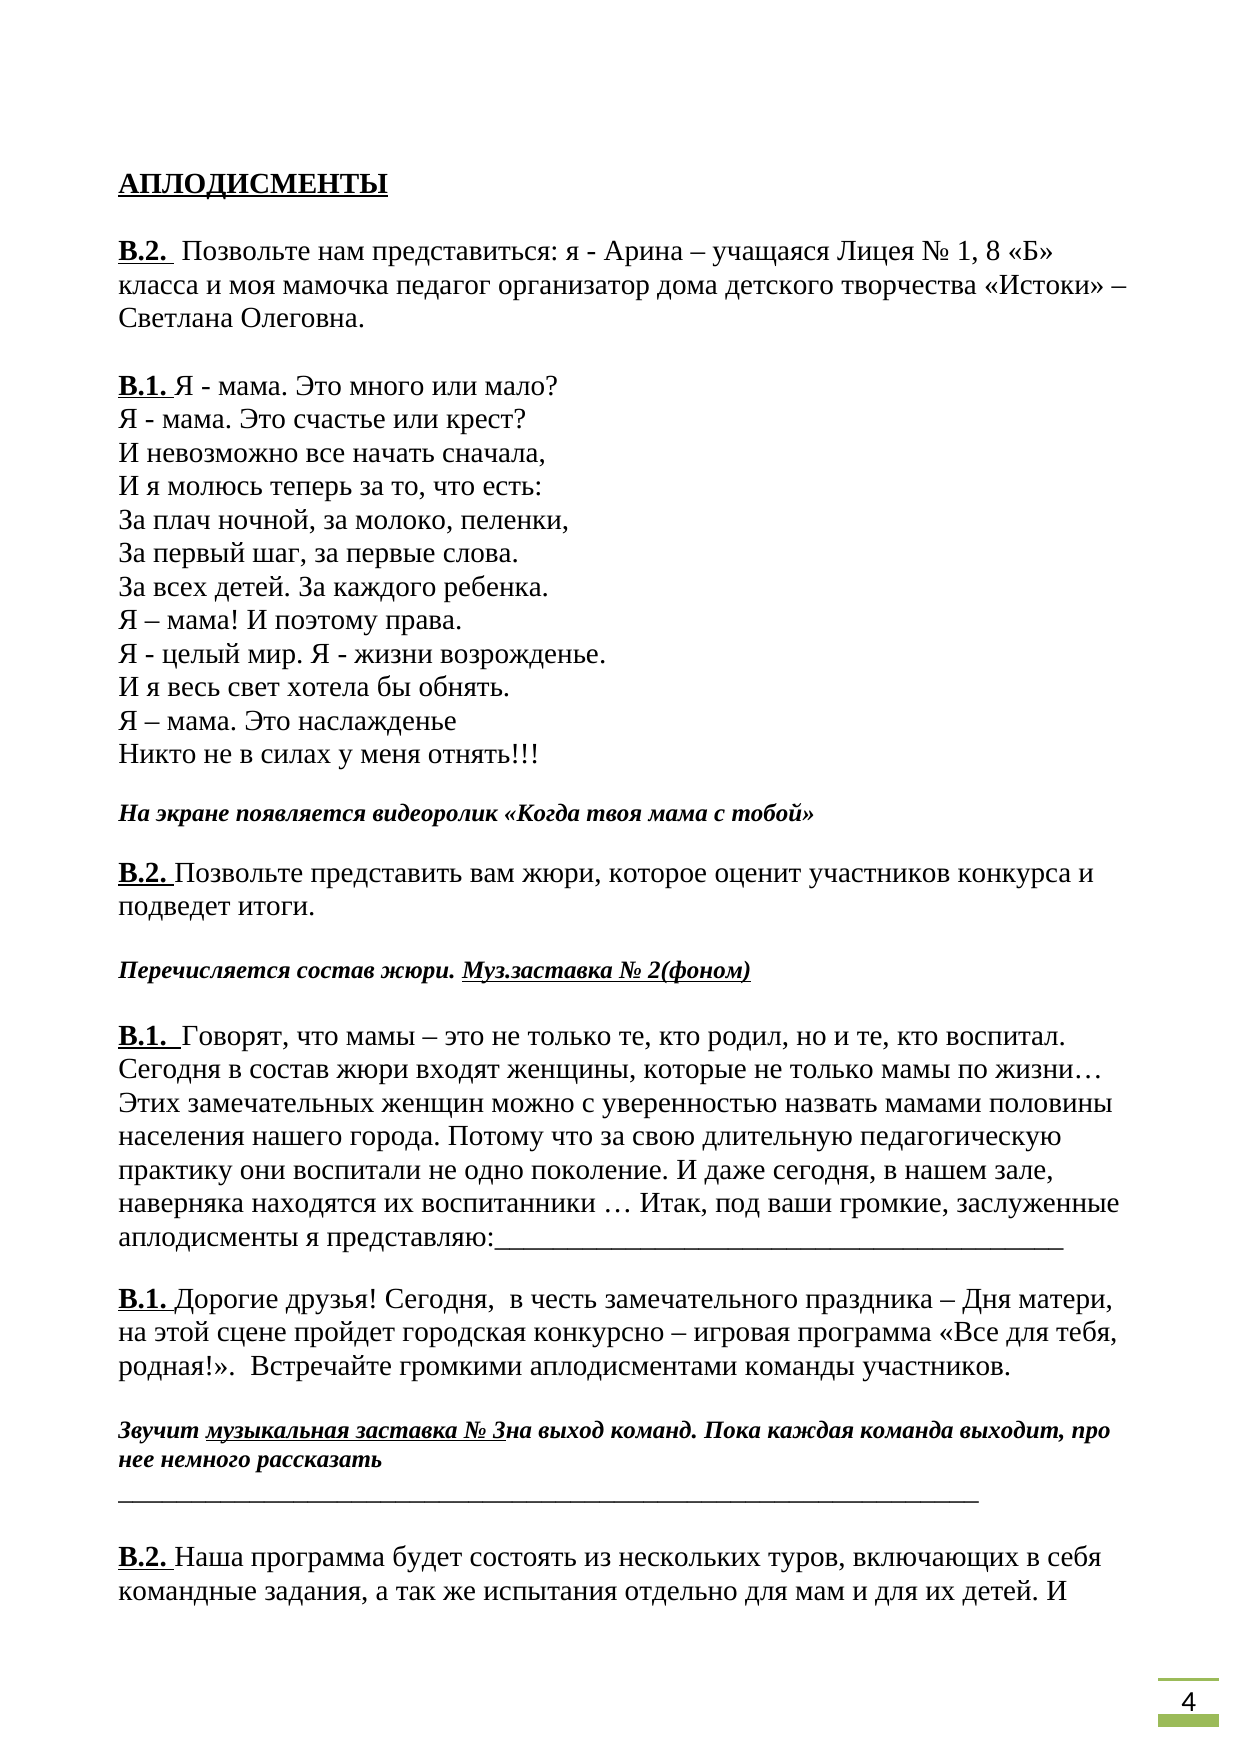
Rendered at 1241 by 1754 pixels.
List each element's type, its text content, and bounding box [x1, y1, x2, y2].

text Перечисляется состав жюри. Муз.заставка № 2(фоном) [118, 956, 1137, 984]
text Я - целый мир. Я - жизни возрожденье. [118, 636, 1137, 669]
text В.1. Говорят, что мамы – это не только те, кто родил, но и те, кто воспитал. Сегодня в состав жюри входят женщины, которые не только мамы по жизни… Этих замечательных женщин можно с уверенностью назвать мамами половины населения нашего города. Потому что за свою длительную педагогическую практику они воспитали не одно поколение. И даже сегодня, в нашем зале, наверняка находятся их воспитанники … Итак, под ваши громкие, заслуженные аплодисменты я представляю:_______________________________________ [118, 1018, 1137, 1253]
text В.2. Позвольте нам представиться: я - Арина – учащаяся Лицея № 1, 8 «Б» класса и моя мамочка педагог организатор дома детского творчества «Истоки» – Светлана Олеговна. [118, 233, 1137, 334]
text Я – мама! И поэтому права. [118, 602, 1137, 636]
text В.1. Дорогие друзья! Сегодня, в честь замечательного праздника – Дня матери, на этой сцене пройдет городская конкурсно – игровая программа «Все для тебя, родная!». Встречайте громкими аплодисментами команды участников. [118, 1281, 1137, 1381]
text На экране появляется видеоролик «Когда твоя мама с тобой» [118, 798, 1137, 827]
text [118, 1539, 1137, 1607]
text И я весь свет хотела бы обнять. [118, 669, 1137, 703]
text В.2. Позвольте представить вам жюри, которое оценит участников конкурса и подведет итоги. [118, 855, 1137, 922]
text Я – мама. Это наслажденье [118, 703, 1137, 737]
text Звучит музыкальная заставка № 3на выход команд. Пока каждая команда выходит, про нее немного рассказать [118, 1415, 1137, 1472]
text За плач ночной, за молоко, пеленки, [118, 502, 1137, 535]
text В.1. Я - мама. Это много или мало? [118, 368, 1137, 401]
text Я - мама. Это счастье или крест? [118, 401, 1137, 435]
text ___________________________________________________________ [118, 1472, 1137, 1506]
text Никто не в силах у меня отнять!!! [118, 737, 1137, 770]
text И невозможно все начать сначала, [118, 435, 1137, 468]
text И я молюсь теперь за то, что есть: [118, 468, 1137, 502]
text За первый шаг, за первые слова. [118, 535, 1137, 569]
text За всех детей. За каждого ребенка. [118, 569, 1137, 602]
text АПЛОДИСМЕНТЫ [118, 166, 1137, 200]
